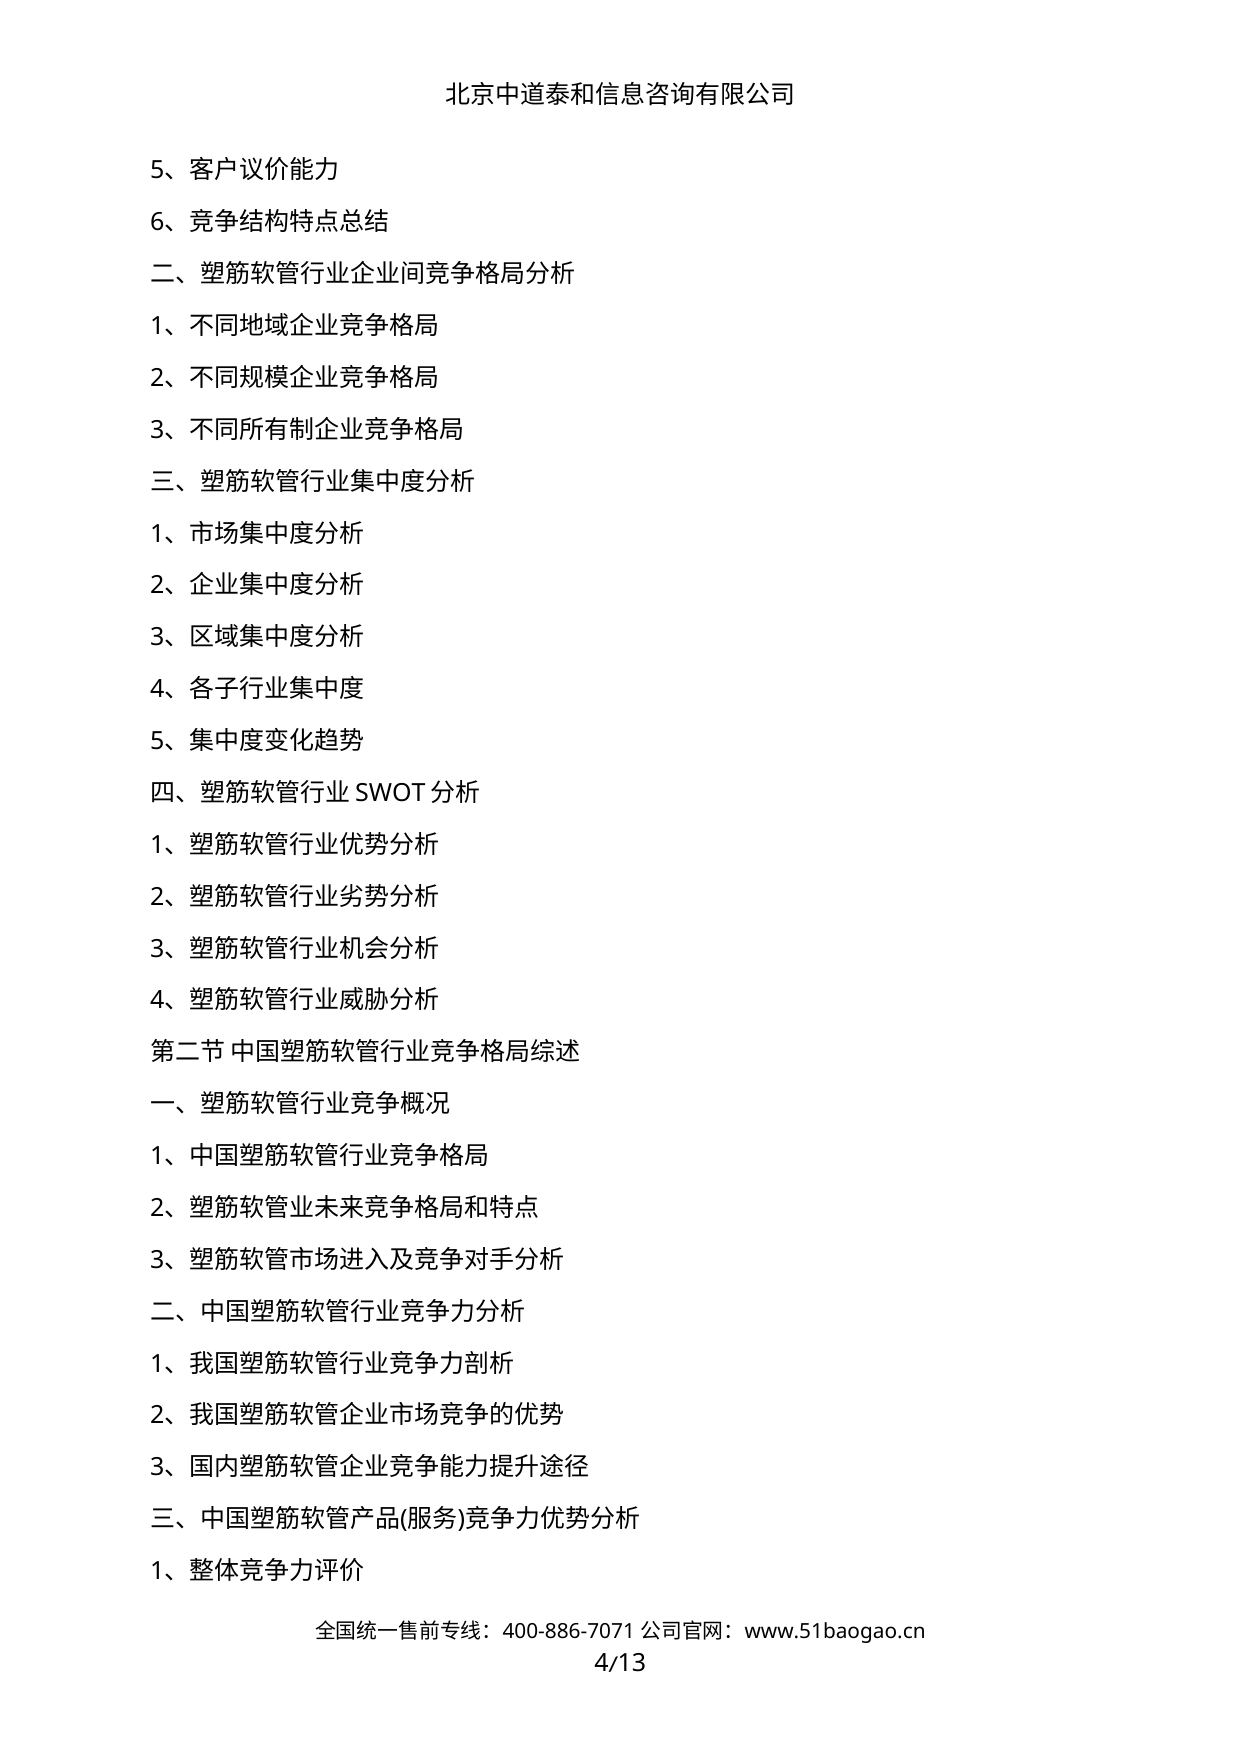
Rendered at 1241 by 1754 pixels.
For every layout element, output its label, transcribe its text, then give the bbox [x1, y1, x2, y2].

text 6、竞争结构特点总结 [150, 202, 1090, 238]
text 2、不同规模企业竞争格局 [150, 357, 1090, 394]
text 3、塑筋软管市场进入及竞争对手分析 [150, 1239, 1090, 1276]
text 二、中国塑筋软管行业竞争力分析 [150, 1291, 1090, 1327]
text 2、企业集中度分析 [150, 565, 1090, 601]
text 3、国内塑筋软管企业竞争能力提升途径 [150, 1447, 1090, 1483]
text 2、塑筋软管行业劣势分析 [150, 876, 1090, 912]
text 4、塑筋软管行业威胁分析 [150, 980, 1090, 1016]
text 3、塑筋软管行业机会分析 [150, 928, 1090, 964]
text 1、市场集中度分析 [150, 513, 1090, 549]
text 二、塑筋软管行业企业间竞争格局分析 [150, 254, 1090, 290]
text 三、中国塑筋软管产品(服务)竞争力优势分析 [150, 1499, 1090, 1535]
text 三、塑筋软管行业集中度分析 [150, 461, 1090, 497]
text 5、集中度变化趋势 [150, 721, 1090, 757]
text 3、不同所有制企业竞争格局 [150, 409, 1090, 446]
text 四、塑筋软管行业SWOT分析 [150, 772, 1090, 809]
text 1、整体竞争力评价 [150, 1551, 1090, 1587]
text 4、各子行业集中度 [150, 669, 1090, 705]
text 一、塑筋软管行业竞争概况 [150, 1084, 1090, 1120]
text 3、区域集中度分析 [150, 617, 1090, 653]
text 第二节 中国塑筋软管行业竞争格局综述 [150, 1032, 1090, 1068]
text 5、客户议价能力 [150, 150, 1090, 186]
text 1、不同地域企业竞争格局 [150, 306, 1090, 342]
text 2、我国塑筋软管企业市场竞争的优势 [150, 1395, 1090, 1431]
text 1、塑筋软管行业优势分析 [150, 824, 1090, 861]
text 1、中国塑筋软管行业竞争格局 [150, 1136, 1090, 1172]
text 1、我国塑筋软管行业竞争力剖析 [150, 1343, 1090, 1379]
text 2、塑筋软管业未来竞争格局和特点 [150, 1187, 1090, 1224]
